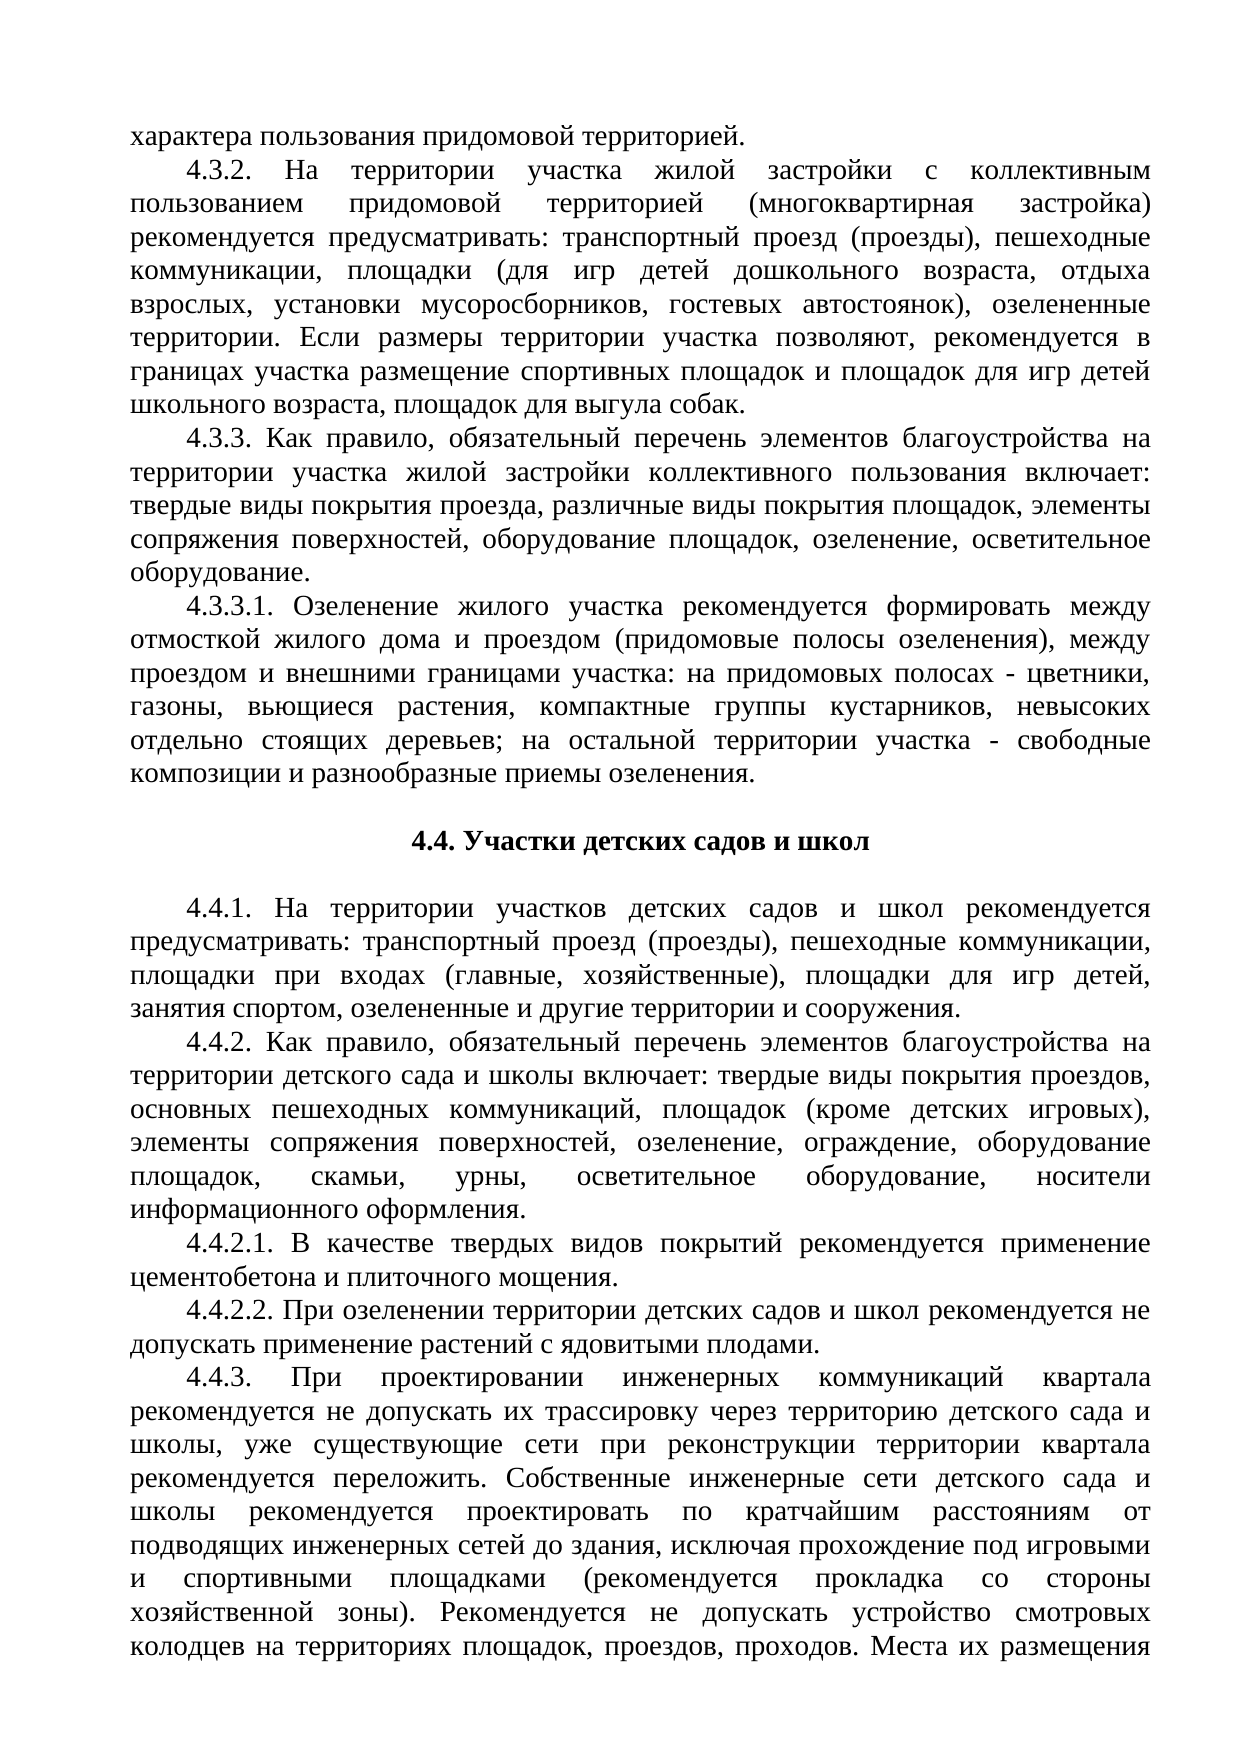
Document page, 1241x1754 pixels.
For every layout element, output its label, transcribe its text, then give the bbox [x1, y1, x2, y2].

text 4.4.2. Как правило, обязательный перечень элементов благоустройства на территории детского сада и школы включает: твердые виды покрытия проездов, основных пешеходных коммуникаций, площадок (кроме детских игровых), элементы сопряжения поверхностей, озеленение, ограждение, оборудование площадок, скамьи, урны, осветительное оборудование, носители информационного оформления. [130, 1024, 1152, 1225]
text 4.4. Участки детских садов и школ [130, 823, 1152, 856]
text 4.4.2.1. В качестве твердых видов покрытий рекомендуется применение цементобетона и плиточного мощения. [130, 1225, 1152, 1292]
text 4.3.2. На территории участка жилой застройки с коллективным пользованием придомовой территорией (многоквартирная застройка) рекомендуется предусматривать: транспортный проезд (проезды), пешеходные коммуникации, площадки (для игр детей дошкольного возраста, отдыха взрослых, установки мусоросборников, гостевых автостоянок), озелененные территории. Если размеры территории участка позволяют, рекомендуется в границах участка размещение спортивных площадок и площадок для игр детей школьного возраста, площадок для выгула собак. [130, 152, 1152, 420]
text 4.4.2.2. При озеленении территории детских садов и школ рекомендуется не допускать применение растений с ядовитыми плодами. [130, 1292, 1152, 1359]
text 4.3.3. Как правило, обязательный перечень элементов благоустройства на территории участка жилой застройки коллективного пользования включает: твердые виды покрытия проезда, различные виды покрытия площадок, элементы сопряжения поверхностей, оборудование площадок, озеленение, осветительное оборудование. [130, 420, 1152, 588]
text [130, 118, 1152, 152]
text 4.4.1. На территории участков детских садов и школ рекомендуется предусматривать: транспортный проезд (проезды), пешеходные коммуникации, площадки при входах (главные, хозяйственные), площадки для игр детей, занятия спортом, озелененные и другие территории и сооружения. [130, 890, 1152, 1024]
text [130, 1359, 1152, 1661]
text 4.3.3.1. Озеленение жилого участка рекомендуется формировать между отмосткой жилого дома и проездом (придомовые полосы озеленения), между проездом и внешними границами участка: на придомовых полосах - цветники, газоны, вьющиеся растения, компактные группы кустарников, невысоких отдельно стоящих деревьев; на остальной территории участка - свободные композиции и разнообразные приемы озеленения. [130, 588, 1152, 789]
